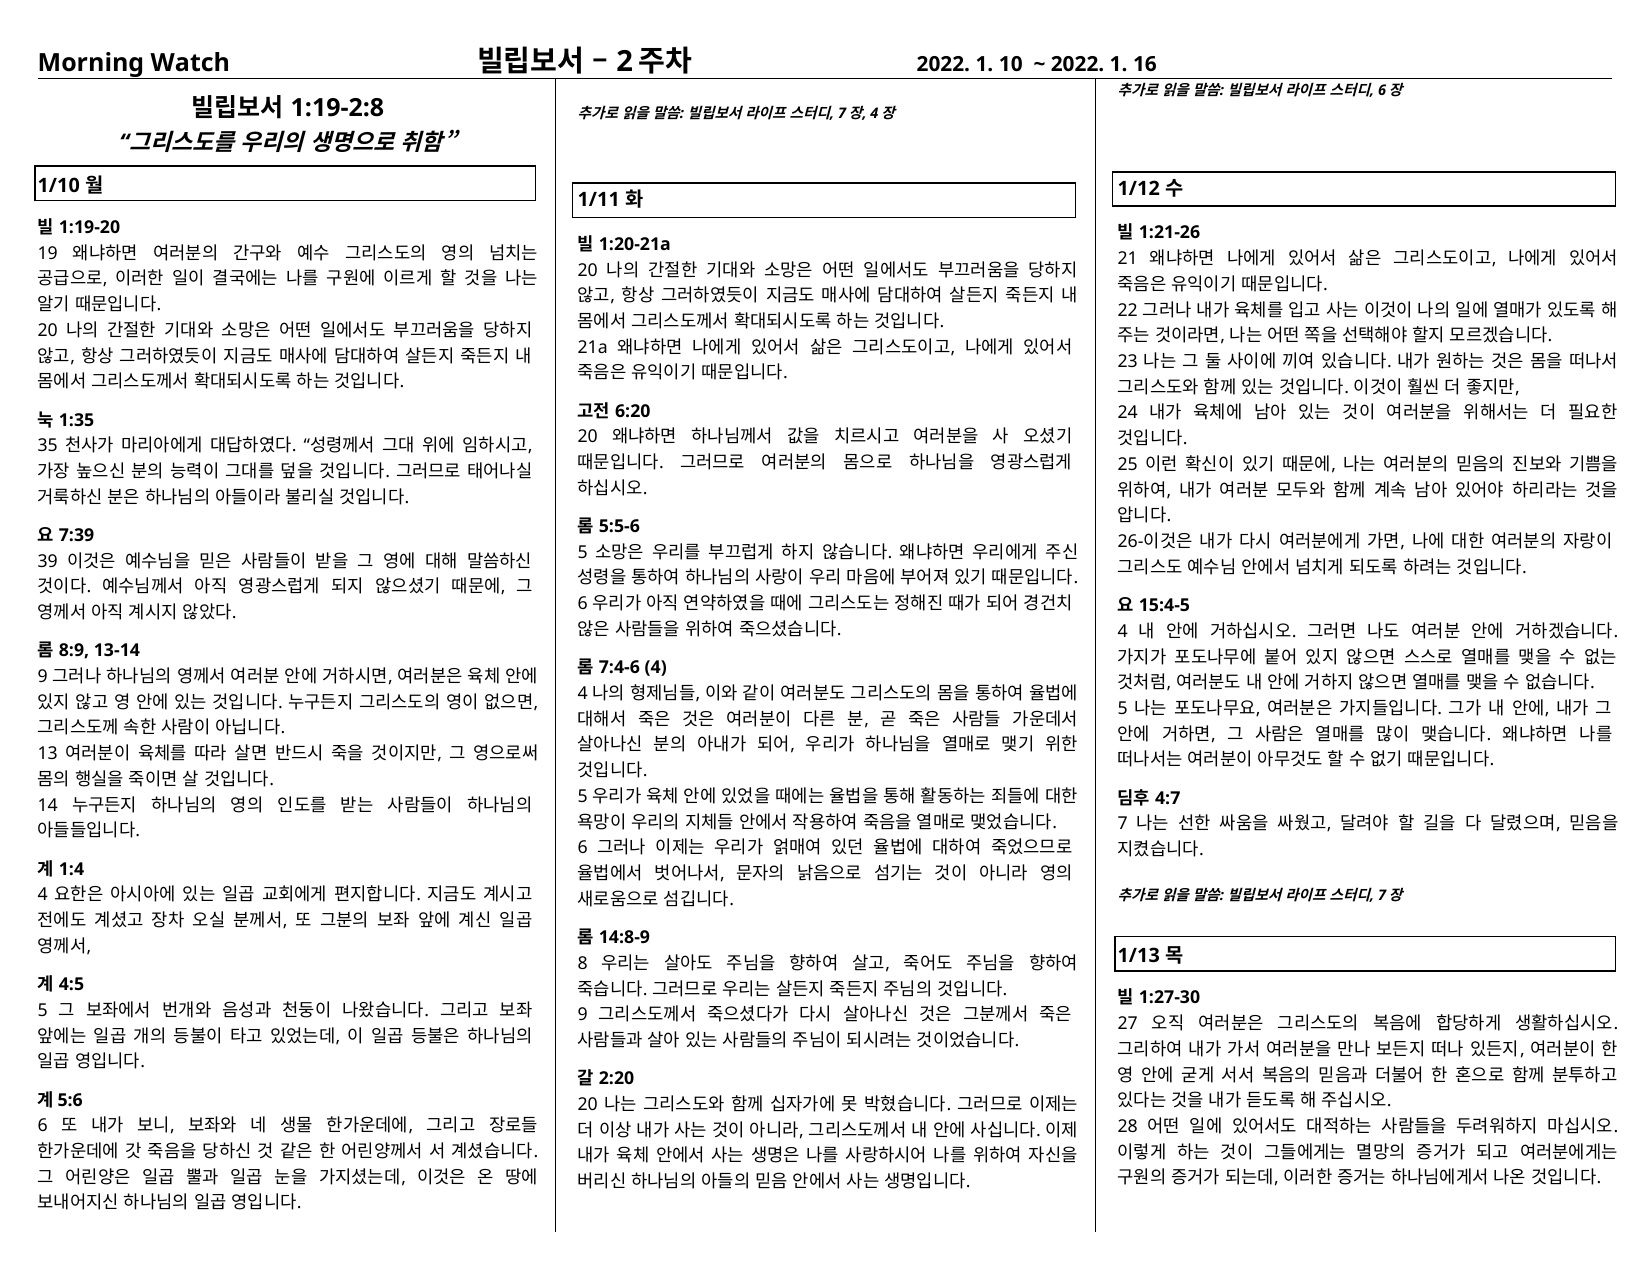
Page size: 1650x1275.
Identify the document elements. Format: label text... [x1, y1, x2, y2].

text 딤후 4:7 [1117, 783, 1618, 809]
text 13 여러분이 육체를 따라 살면 반드시 죽을 것이지만, 그 영으로써 몸의 행실을 죽이면 살 것입니다. [37, 739, 538, 791]
text 롬 7:4-6 (4) [577, 653, 1078, 679]
text 8 우리는 살아도 주님을 향하여 살고, 죽어도 주님을 향하여 죽습니다. 그러므로 우리는 살든지 죽든지 주님의 것입니다. [577, 949, 1078, 1000]
text 빌 1:21-26 [1117, 218, 1618, 244]
text 빌립보서 1:19-2:8 “그리스도를 우리의 생명으로 취함” [37, 87, 538, 157]
text 9 그리스도께서 죽으셨다가 다시 살아나신 것은 그분께서 죽은 사람들과 살아 있는 사람들의 주님이 되시려는 것이었습니다. [577, 1000, 1072, 1052]
text 요 7:39 [37, 521, 538, 547]
text 1/12 수 [1113, 173, 1615, 205]
text 21 왜냐하면 나에게 있어서 삶은 그리스도이고, 나에게 있어서 죽음은 유익이기 때문입니다. [1117, 244, 1618, 296]
text 24 내가 육체에 남아 있는 것이 여러분을 위해서는 더 필요한 것입니다. [1117, 398, 1618, 450]
text Morning Watch 빌립보서 – 2주차 2022. 1. 10 ~ 2022. 1. 16 [37, 44, 1612, 79]
text 계 4:5 [37, 970, 538, 996]
text 25 이런 확신이 있기 때문에, 나는 여러분의 믿음의 진보와 기쁨을 위하여, 내가 여러분 모두와 함께 계속 남아 있어야 하리라는 것을 압니다. [1117, 450, 1618, 527]
text 계5:6 [37, 1085, 538, 1111]
text 26-이것은 내가 다시 여러분에게 가면, 나에 대한 여러분의 자랑이 그리스도 예수님 안에서 넘치게 되도록 하려는 것입니다. [1117, 527, 1612, 578]
text 20 왜냐하면 하나님께서 값을 치르시고 여러분을 사 오셨기 때문입니다. 그러므로 여러분의 몸으로 하나님을 영광스럽게 하십시오. [577, 422, 1072, 499]
text 20 나는 그리스도와 함께 십자가에 못 박혔습니다. 그러므로 이제는 더 이상 내가 사는 것이 아니라, 그리스도께서 내 안에 사십니다. 이제 내가 육체 안에서 사는 생명은 나를 사랑하시어 나를 위하여 자신을 버리신 하나님의 아들의 믿음 안에서 사는 생명입니다. [577, 1090, 1078, 1193]
text 요 15:4-5 [1117, 591, 1618, 617]
text 28 어떤 일에 있어서도 대적하는 사람들을 두려워하지 마십시오. 이렇게 하는 것이 그들에게는 멸망의 증거가 되고 여러분에게는 구원의 증거가 되는데, 이러한 증거는 하나님에게서 나온 것입니다. [1117, 1112, 1618, 1189]
text 갈 2:20 [577, 1064, 1078, 1090]
text 20 나의 간절한 기대와 소망은 어떤 일에서도 부끄러움을 당하지 않고, 항상 그러하였듯이 지금도 매사에 담대하여 살든지 죽든지 내 몸에서 그리스도께서 확대되시도록 하는 것입니다. [37, 316, 532, 393]
text 7 나는 선한 싸움을 싸웠고, 달려야 할 길을 다 달렸으며, 믿음을 지켰습니다. [1117, 809, 1618, 861]
text 계 1:4 [37, 854, 538, 880]
text 1/10 월 [36, 167, 535, 200]
text 27 오직 여러분은 그리스도의 복음에 합당하게 생활하십시오. 그리하여 내가 가서 여러분을 만나 보든지 떠나 있든지, 여러분이 한 영 안에 굳게 서서 복음의 믿음과 더불어 한 혼으로 함께 분투하고 있다는 것을 내가 듣도록 해 주십시오. [1117, 1009, 1618, 1112]
text 5 그 보좌에서 번개와 음성과 천둥이 나왔습니다. 그리고 보좌 앞에는 일곱 개의 등불이 타고 있었는데, 이 일곱 등불은 하나님의 일곱 영입니다. [37, 996, 532, 1073]
text 22 그러나 내가 육체를 입고 사는 이것이 나의 일에 열매가 있도록 해 주는 것이라면, 나는 어떤 쪽을 선택해야 할지 모르겠습니다. [1117, 296, 1618, 347]
text 4 내 안에 거하십시오. 그러면 나도 여러분 안에 거하겠습니다. 가지가 포도나무에 붙어 있지 않으면 스스로 열매를 맺을 수 없는 것처럼, 여러분도 내 안에 거하지 않으면 열매를 맺을 수 없습니다. [1117, 617, 1618, 694]
text 4 나의 형제님들, 이와 같이 여러분도 그리스도의 몸을 통하여 율법에 대해서 죽은 것은 여러분이 다른 분, 곧 죽은 사람들 가운데서 살아나신 분의 아내가 되어, 우리가 하나님을 열매로 맺기 위한 것입니다. [577, 679, 1078, 782]
text 20 나의 간절한 기대와 소망은 어떤 일에서도 부끄러움을 당하지 않고, 항상 그러하였듯이 지금도 매사에 담대하여 살든지 죽든지 내 몸에서 그리스도께서 확대되시도록 하는 것입니다. [577, 255, 1078, 333]
text 21a 왜냐하면 나에게 있어서 삶은 그리스도이고, 나에게 있어서 죽음은 유익이기 때문입니다. [577, 333, 1072, 384]
text 롬 14:8-9 [577, 923, 1078, 949]
text 1/11 화 [573, 184, 1075, 217]
text 6 또 내가 보니, 보좌와 네 생물 한가운데에, 그리고 장로들 한가운데에 갓 죽음을 당하신 것 같은 한 어린양께서 서 계셨습니다. 그 어린양은 일곱 뿔과 일곱 눈을 가지셨는데, 이것은 온 땅에 보내어지신 하나님의 일곱 영입니다. [37, 1111, 538, 1214]
text 롬 5:5-6 [577, 512, 1078, 538]
text 눅 1:35 [37, 405, 538, 431]
text 1/13 목 [1116, 937, 1615, 970]
text 14 누구든지 하나님의 영의 인도를 받는 사람들이 하나님의 아들들입니다. [37, 791, 532, 842]
text 6 그러나 이제는 우리가 얽매여 있던 율법에 대하여 죽었으므로 율법에서 벗어나서, 문자의 낡음으로 섬기는 것이 아니라 영의 새로움으로 섬깁니다. [577, 833, 1072, 910]
text 4 요한은 아시아에 있는 일곱 교회에게 편지합니다. 지금도 계시고 전에도 계셨고 장차 오실 분께서, 또 그분의 보좌 앞에 계신 일곱 영께서, [37, 880, 532, 957]
text 9 그러나 하나님의 영께서 여러분 안에 거하시면, 여러분은 육체 안에 있지 않고 영 안에 있는 것입니다. 누구든지 그리스도의 영이 없으면, 그리스도께 속한 사람이 아닙니다. [37, 662, 538, 739]
text 추가로 읽을 말씀: 빌립보서 라이프 스터디, 7장 [1117, 883, 1618, 904]
text 39 이것은 예수님을 믿은 사람들이 받을 그 영에 대해 말씀하신 것이다. 예수님께서 아직 영광스럽게 되지 않으셨기 때문에, 그 영께서 아직 계시지 않았다. [37, 547, 532, 624]
text 5 우리가 육체 안에 있었을 때에는 율법을 통해 활동하는 죄들에 대한 욕망이 우리의 지체들 안에서 작용하여 죽음을 열매로 맺었습니다. [577, 782, 1078, 833]
text 5 소망은 우리를 부끄럽게 하지 않습니다. 왜냐하면 우리에게 주신 성령을 통하여 하나님의 사랑이 우리 마음에 부어져 있기 때문입니다. [577, 538, 1078, 589]
text 추가로 읽을 말씀: 빌립보서 라이프 스터디, 6장 [1117, 79, 1618, 100]
text 빌 1:20-21a [577, 230, 1078, 255]
text 추가로 읽을 말씀: 빌립보서 라이프 스터디, 7장, 4장 [577, 101, 1078, 123]
text 5 나는 포도나무요, 여러분은 가지들입니다. 그가 내 안에, 내가 그 안에 거하면, 그 사람은 열매를 많이 맺습니다. 왜냐하면 나를 떠나서는 여러분이 아무것도 할 수 없기 때문입니다. [1117, 694, 1612, 771]
text 19 왜냐하면 여러분의 간구와 예수 그리스도의 영의 넘치는 공급으로, 이러한 일이 결국에는 나를 구원에 이르게 할 것을 나는 알기 때문입니다. [37, 238, 538, 316]
text 35 천사가 마리아에게 대답하였다. “성령께서 그대 위에 임하시고, 가장 높으신 분의 능력이 그대를 덮을 것입니다. 그러므로 태어나실 거룩하신 분은 하나님의 아들이라 불리실 것입니다. [37, 431, 532, 508]
text 롬 8:9, 13-14 [37, 636, 538, 662]
text 빌 1:19-20 [37, 213, 538, 238]
text 6 우리가 아직 연약하였을 때에 그리스도는 정해진 때가 되어 경건치 않은 사람들을 위하여 죽으셨습니다. [577, 589, 1072, 641]
text 고전 6:20 [577, 397, 1078, 422]
text 23 나는 그 둘 사이에 끼여 있습니다. 내가 원하는 것은 몸을 떠나서 그리스도와 함께 있는 것입니다. 이것이 훨씬 더 좋지만, [1117, 347, 1618, 398]
text 빌 1:27-30 [1117, 983, 1618, 1009]
